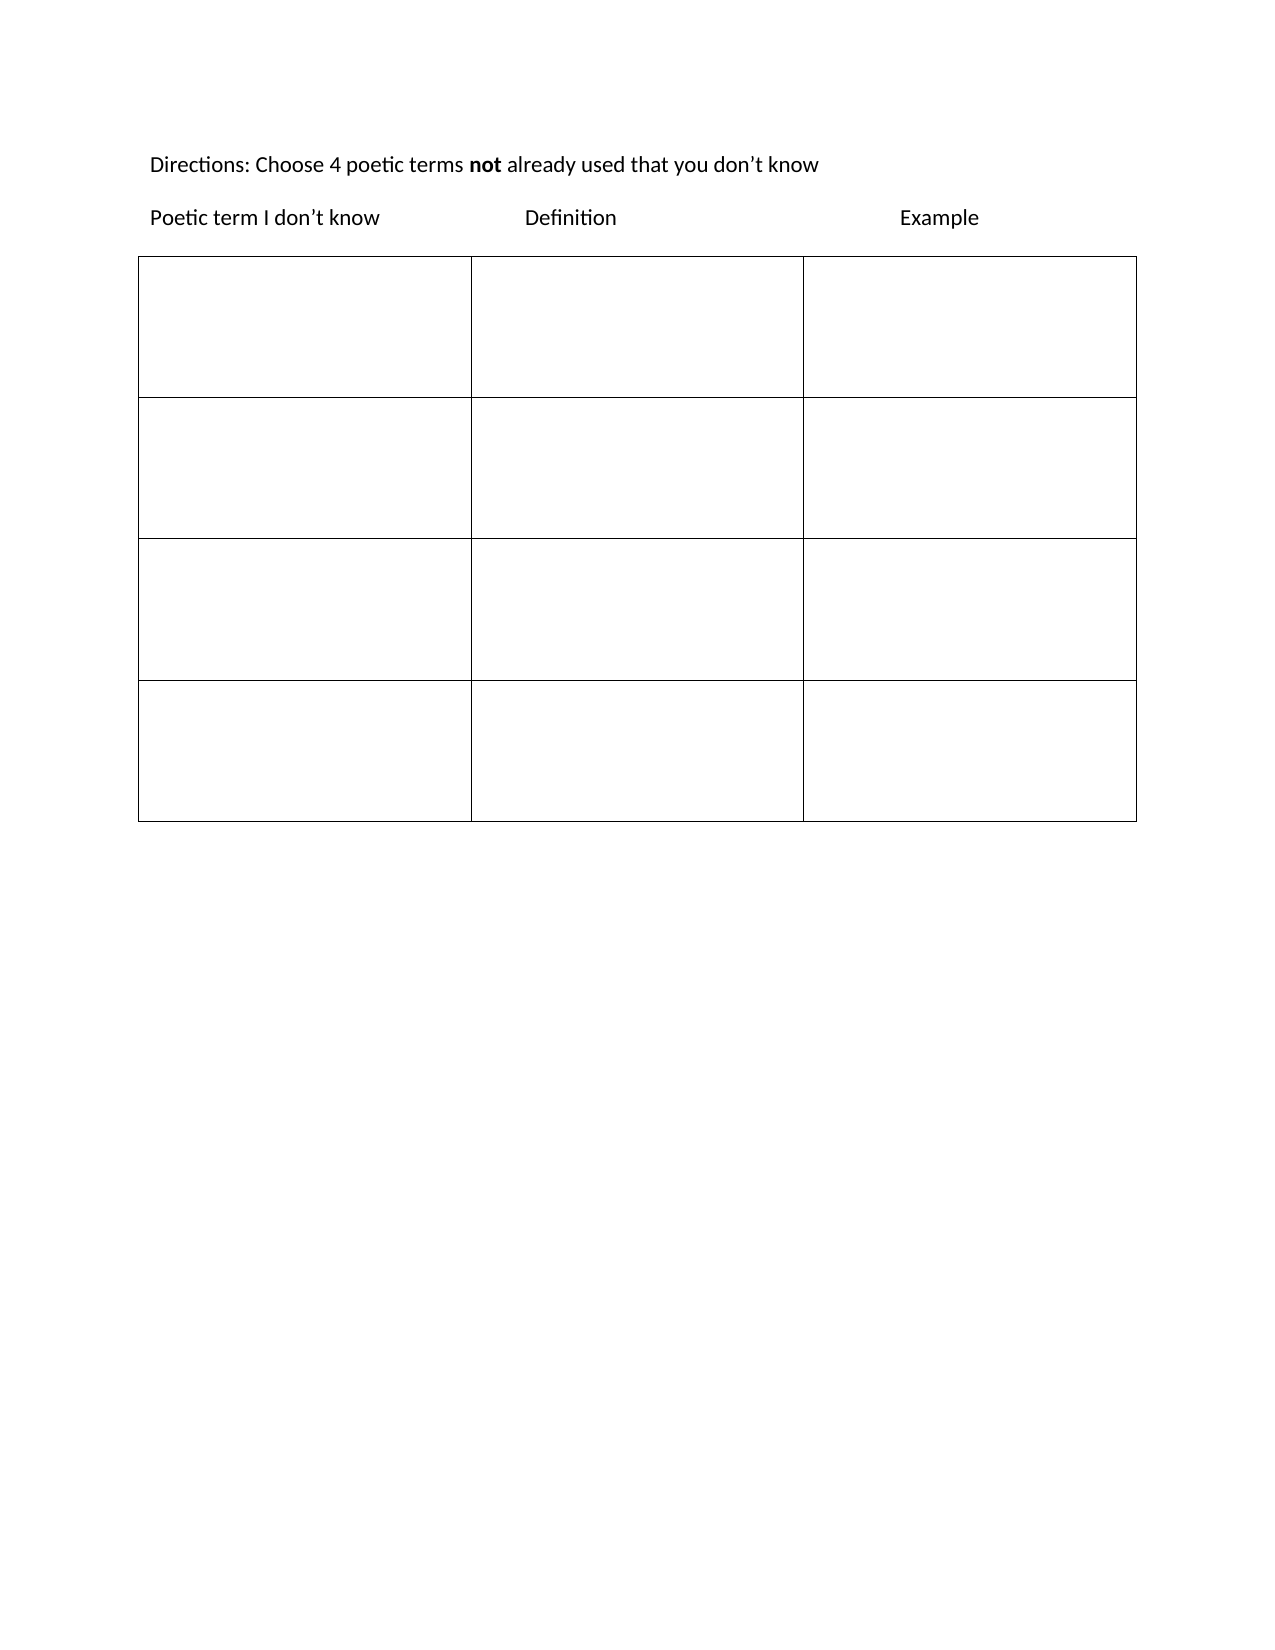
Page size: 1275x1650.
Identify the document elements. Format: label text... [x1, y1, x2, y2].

table_cell [472, 681, 803, 821]
table_header [472, 257, 803, 397]
text Directions: Choose 4 poetic terms not already used that you don’t know [150, 150, 1125, 178]
table_cell [804, 539, 1136, 679]
text Poetic term I don’t know Definition Example [150, 203, 1125, 231]
table_header [139, 257, 471, 397]
table_cell [139, 681, 471, 821]
table_cell [804, 398, 1136, 538]
table_cell [472, 398, 803, 538]
table_cell [472, 539, 803, 679]
table_cell [139, 398, 471, 538]
table_header [804, 257, 1136, 397]
table_cell [804, 681, 1136, 821]
table_cell [139, 539, 471, 679]
